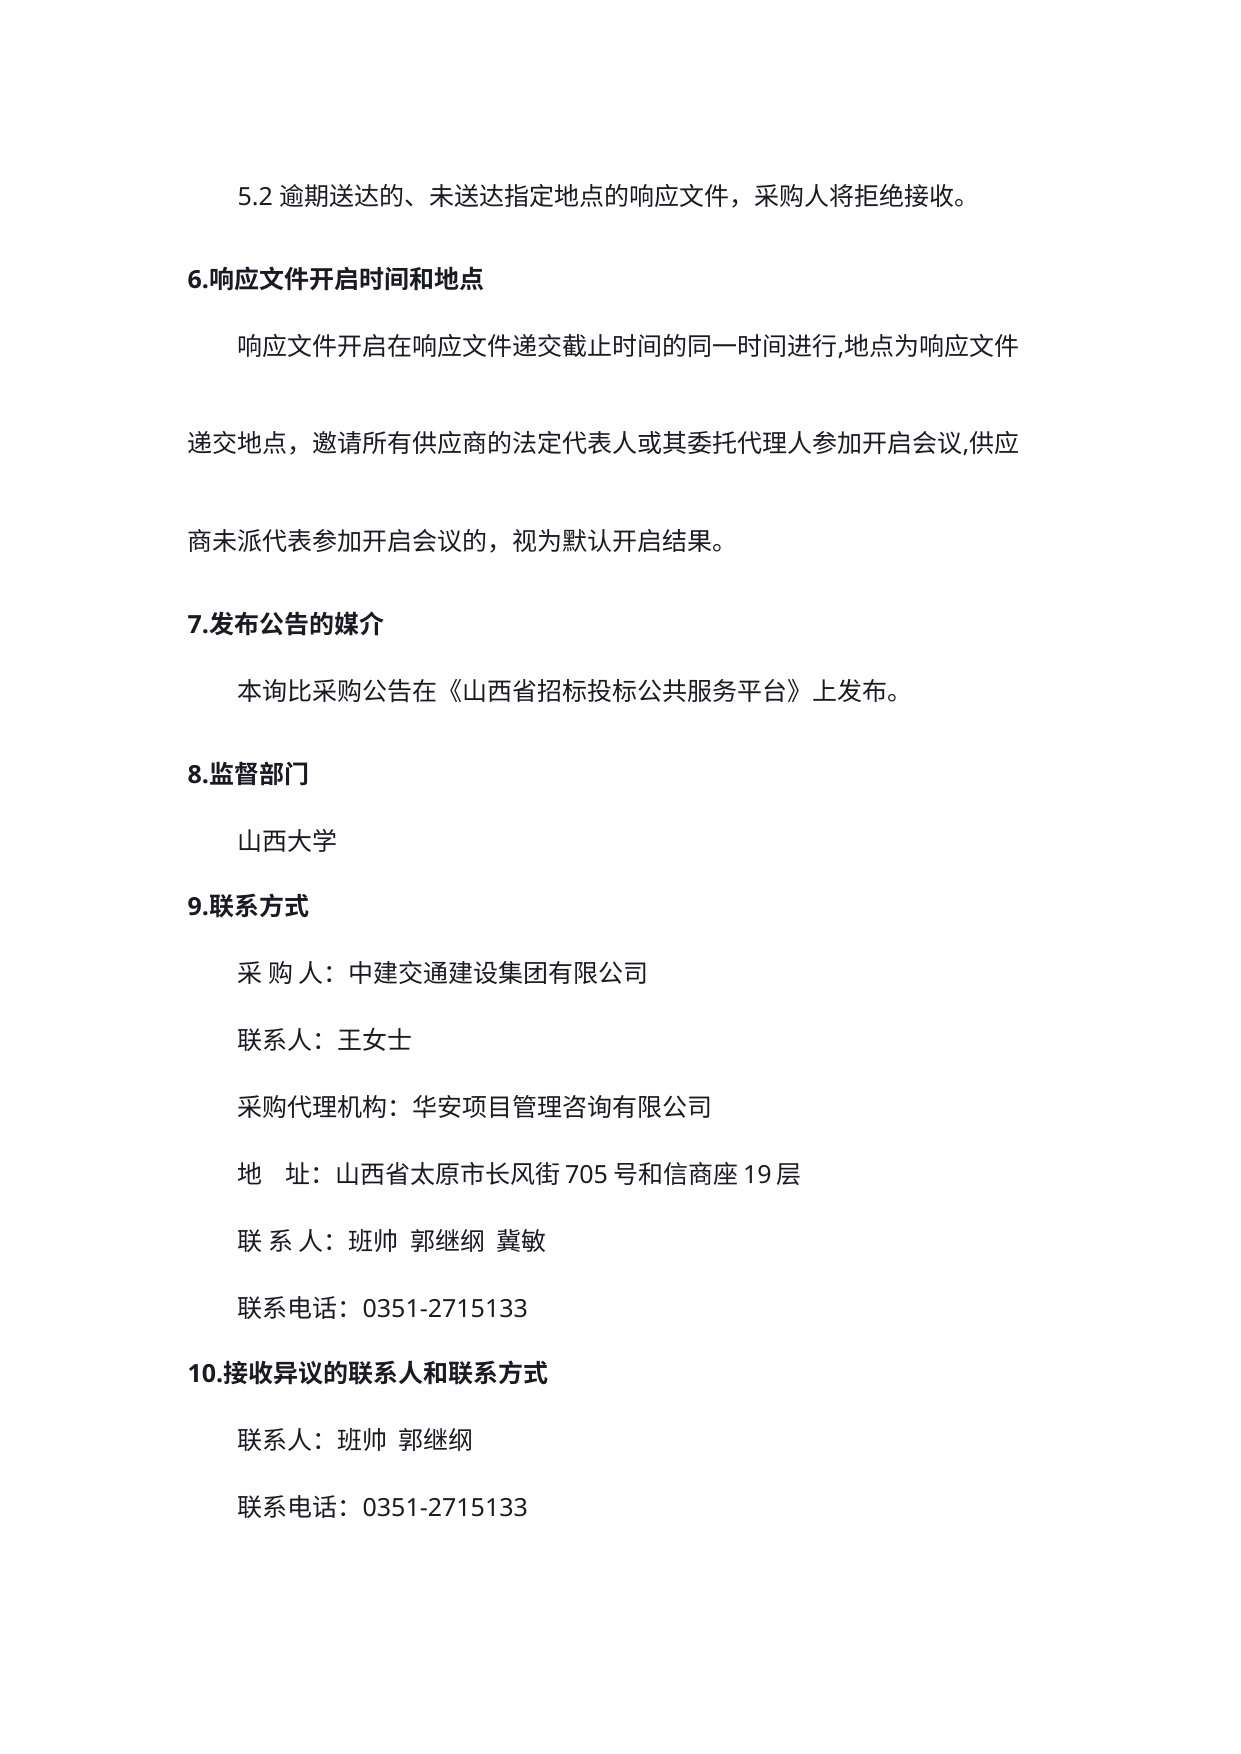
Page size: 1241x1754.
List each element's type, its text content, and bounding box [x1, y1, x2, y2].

text 10.接收异议的联系人和联系方式 [187, 1339, 1053, 1404]
text 联系人：王女士 [187, 1006, 1043, 1071]
text 联系人：班帅 郭继纲 [187, 1406, 1043, 1471]
text 山西大学 [187, 807, 1043, 872]
text 采购代理机构：华安项目管理咨询有限公司 [187, 1073, 1043, 1138]
text 8.监督部门 [187, 740, 1053, 805]
text 5.2 逾期送达的、未送达指定地点的响应文件，采购人将拒绝接收。 [187, 162, 1043, 227]
text 地 址：山西省太原市长风街705号和信商座19层 [187, 1140, 1043, 1205]
text 本询比采购公告在《山西省招标投标公共服务平台》上发布。 [187, 657, 1043, 722]
text 联 系 人：班帅 郭继纲 冀敏 [187, 1207, 1043, 1272]
text 6.响应文件开启时间和地点 [187, 245, 1053, 310]
text 7.发布公告的媒介 [187, 590, 1053, 655]
text 响应文件开启在响应文件递交截止时间的同一时间进行,地点为响应文件递交地点，邀请所有供应商的法定代表人或其委托代理人参加开启会议,供应商未派代表参加开启会议的，视为默认开启结果。 [187, 312, 1043, 572]
text 联系电话：0351-2715133 [187, 1473, 1043, 1538]
text 联系电话：0351-2715133 [187, 1274, 1043, 1339]
text 9.联系方式 [187, 872, 1053, 937]
text 采 购 人：中建交通建设集团有限公司 [187, 939, 1043, 1004]
